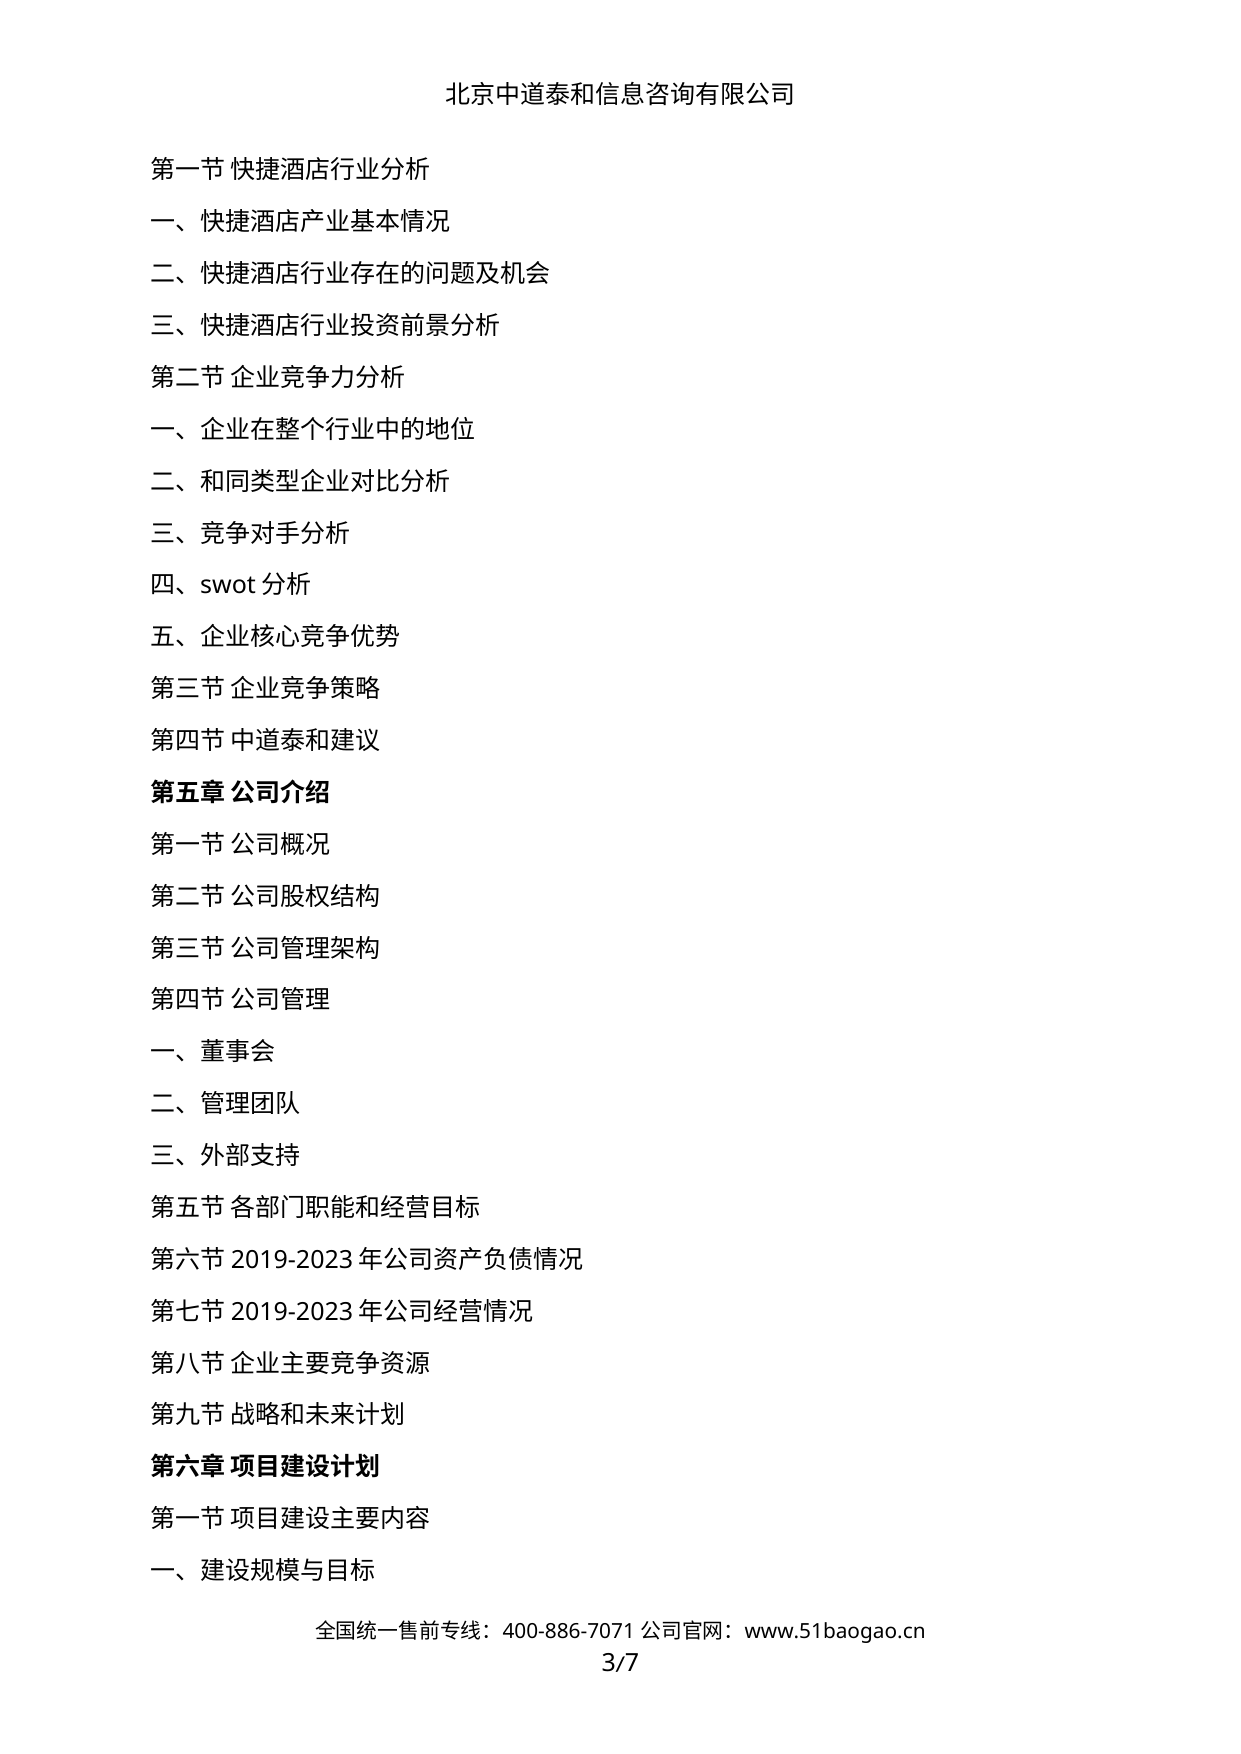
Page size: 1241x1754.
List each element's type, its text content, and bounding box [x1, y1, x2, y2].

text 第五节 各部门职能和经营目标 [150, 1187, 1090, 1224]
text 第二节 企业竞争力分析 [150, 357, 1090, 394]
text 第一节 项目建设主要内容 [150, 1499, 1090, 1535]
text 二、快捷酒店行业存在的问题及机会 [150, 254, 1090, 290]
text 第二节 公司股权结构 [150, 876, 1090, 912]
text 三、快捷酒店行业投资前景分析 [150, 306, 1090, 342]
text 第八节 企业主要竞争资源 [150, 1343, 1090, 1379]
text 第四节 公司管理 [150, 980, 1090, 1016]
text 三、竞争对手分析 [150, 513, 1090, 549]
text 四、swot分析 [150, 565, 1090, 601]
text 一、董事会 [150, 1032, 1090, 1068]
text 一、企业在整个行业中的地位 [150, 409, 1090, 446]
text 第一节 快捷酒店行业分析 [150, 150, 1090, 186]
text 一、快捷酒店产业基本情况 [150, 202, 1090, 238]
text 第一节 公司概况 [150, 824, 1090, 861]
text 第九节 战略和未来计划 [150, 1395, 1090, 1431]
text 第五章 公司介绍 [150, 772, 1090, 809]
text 一、建设规模与目标 [150, 1551, 1090, 1587]
text 第三节 公司管理架构 [150, 928, 1090, 964]
text 二、和同类型企业对比分析 [150, 461, 1090, 497]
text 第六章 项目建设计划 [150, 1447, 1090, 1483]
text 第六节 2019-2023年公司资产负债情况 [150, 1239, 1090, 1276]
text 三、外部支持 [150, 1136, 1090, 1172]
text 五、企业核心竞争优势 [150, 617, 1090, 653]
text 第四节 中道泰和建议 [150, 721, 1090, 757]
text 第三节 企业竞争策略 [150, 669, 1090, 705]
text 二、管理团队 [150, 1084, 1090, 1120]
text 第七节 2019-2023年公司经营情况 [150, 1291, 1090, 1327]
